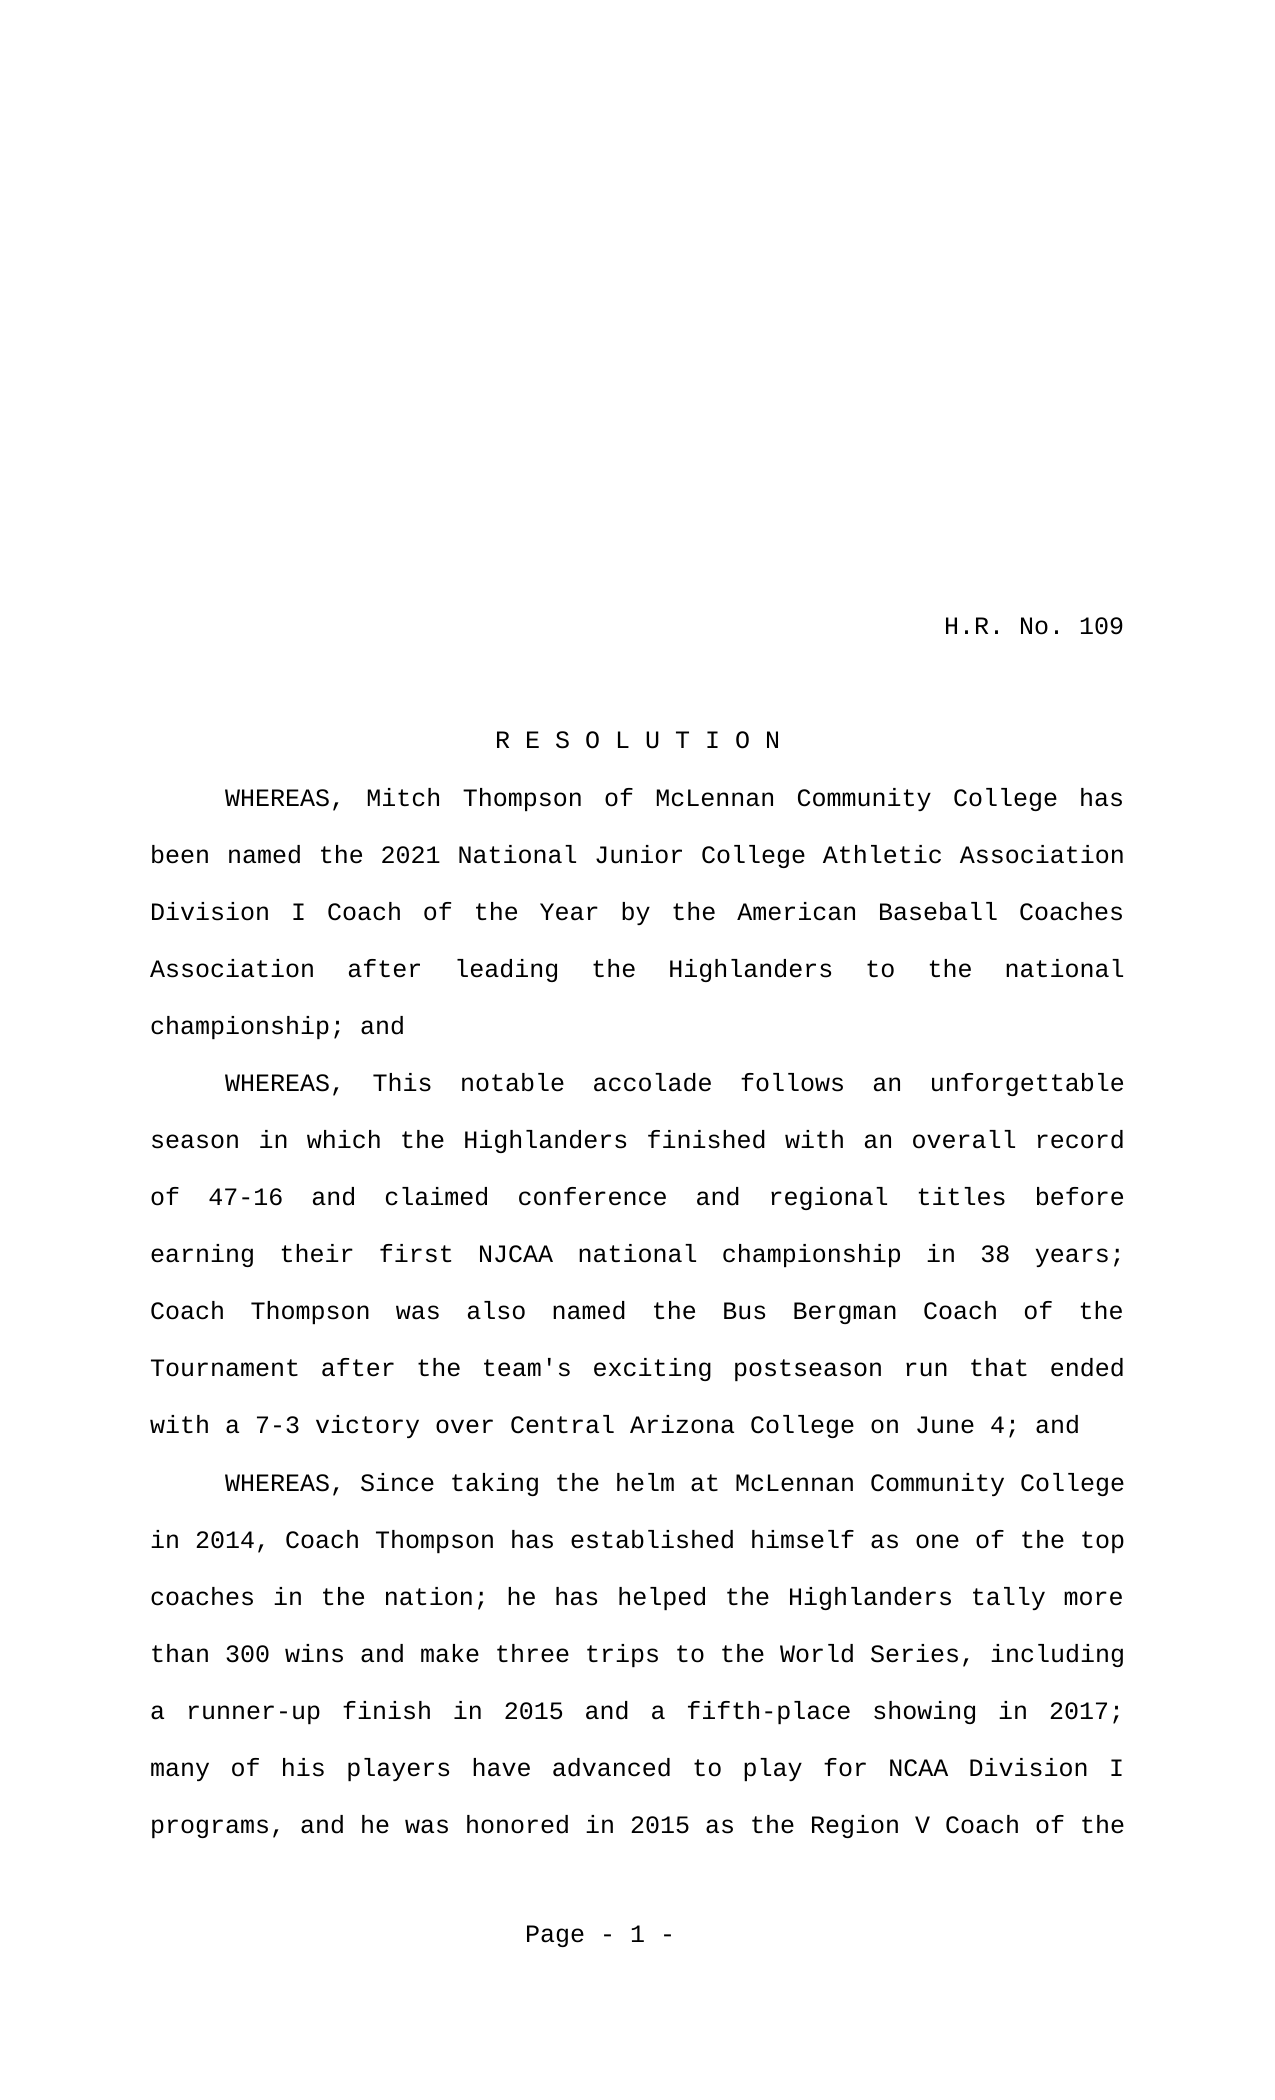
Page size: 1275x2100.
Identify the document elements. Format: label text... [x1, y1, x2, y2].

text WHEREAS, This notable accolade follows an unforgettable season in which the Highlanders finished with an overall record of 47-16 and claimed conference and regional titles before earning their first NJCAA national championship in 38 years; Coach Thompson was also named the Bus Bergman Coach of the Tournament after the team's exciting postseason run that ended with a 7-3 victory over Central Arizona College on June 4; and [150, 1070, 1125, 1441]
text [150, 1470, 1125, 1841]
text R E S O L U T I O N [150, 728, 1125, 756]
text WHEREAS, Mitch Thompson of McLennan Community College has been named the 2021 National Junior College Athletic Association Division I Coach of the Year by the American Baseball Coaches Association after leading the Highlanders to the national championship; and [150, 785, 1125, 1042]
text H.R. No. 109 [150, 614, 1125, 642]
